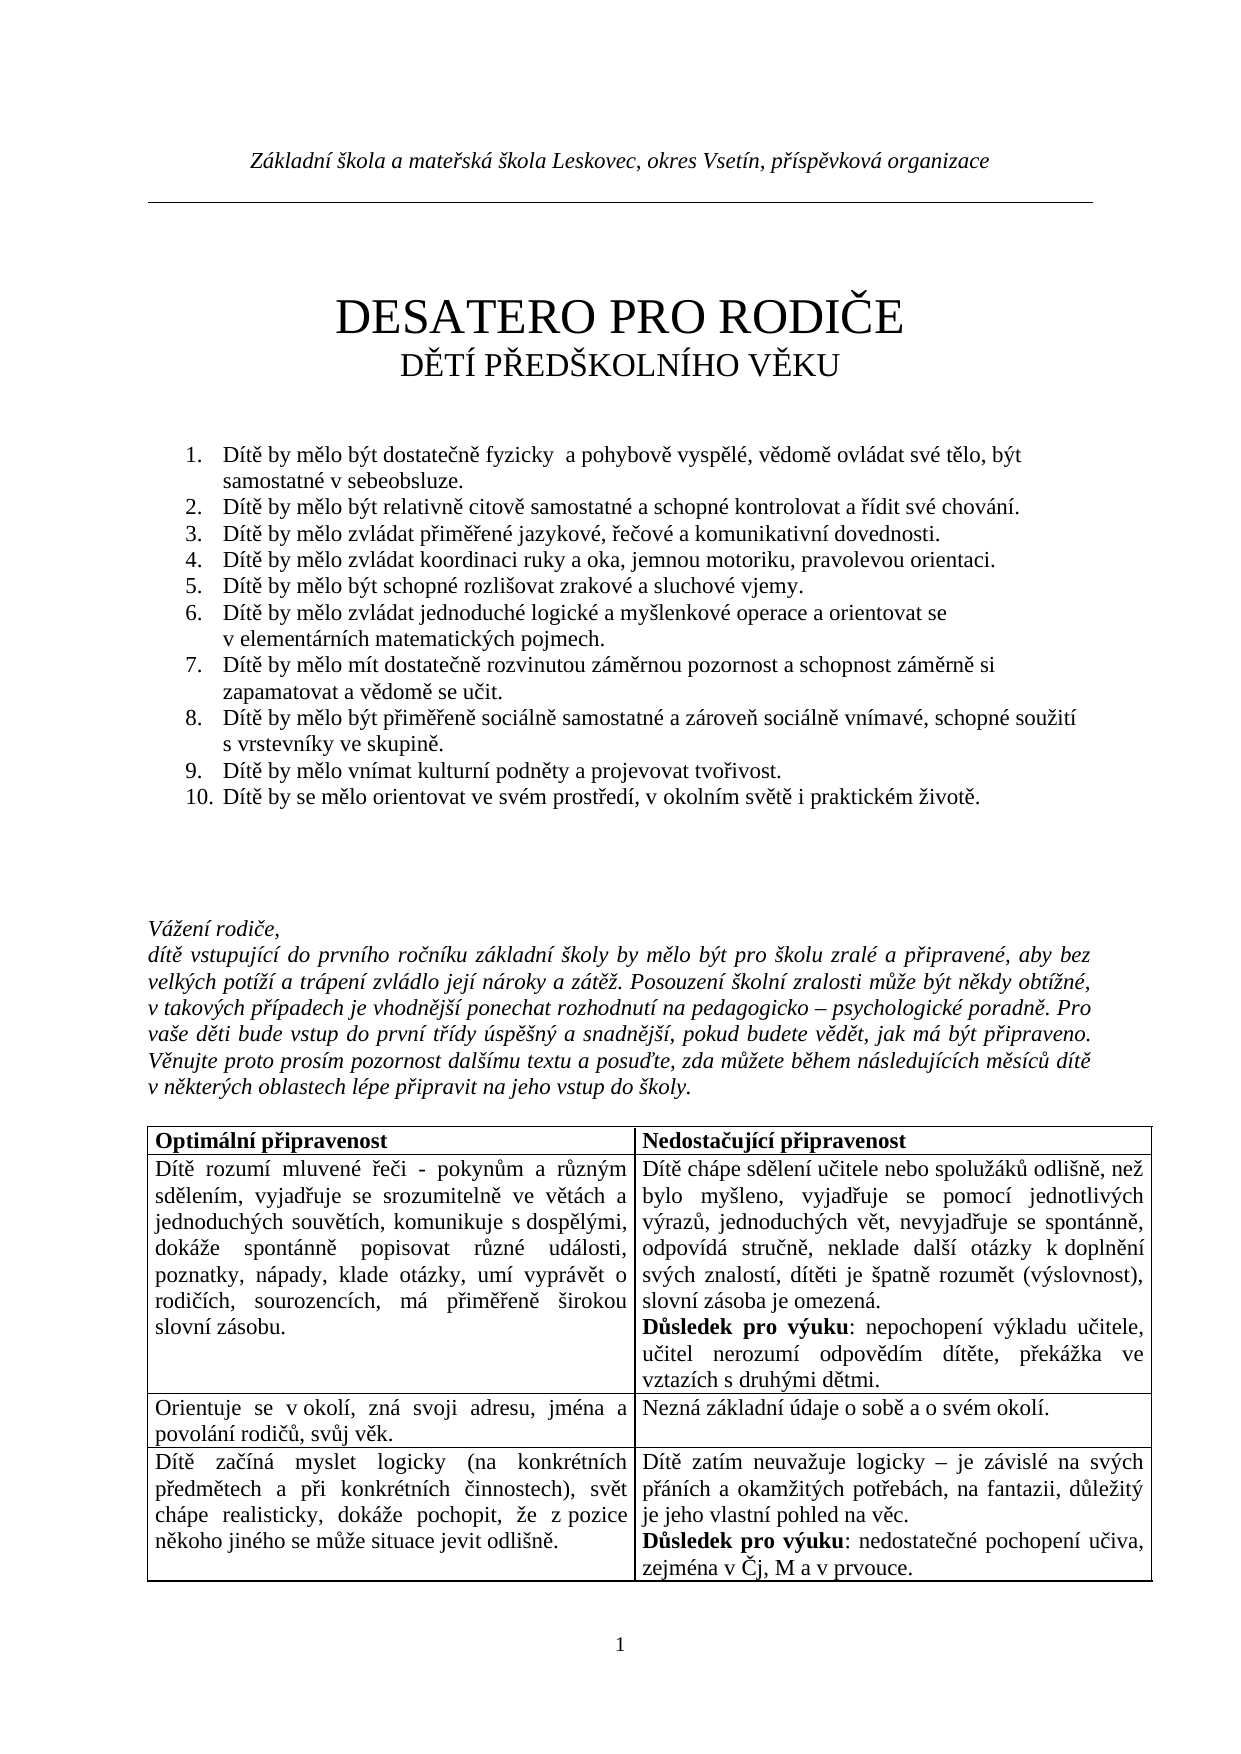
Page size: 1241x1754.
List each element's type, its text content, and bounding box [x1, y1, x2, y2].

list Dítě by mělo být dostatečně fyzicky a pohybově vyspělé, vědomě ovládat své tělo, být samostatné v sebeobsluze. [185, 441, 1093, 493]
table_header Nedostačující připravenost [636, 1127, 1151, 1154]
text DESATERO PRO RODIČE [148, 287, 1093, 345]
list Dítě by mělo být přiměřeně sociálně samostatné a zároveň sociálně vnímavé, schopné soužití s vrstevníky ve skupině. [185, 704, 1093, 757]
list Dítě by mělo vnímat kulturní podněty a projevovat tvořivost. [185, 757, 1093, 783]
list Dítě by mělo zvládat koordinaci ruky a oka, jemnou motoriku, pravolevou orientaci. [185, 546, 1093, 572]
table_cell Orientuje se v okolí, zná svoji adresu, jména a povolání rodičů, svůj věk. [148, 1394, 634, 1447]
table_cell Dítě chápe sdělení učitele nebo spolužáků odlišně, než bylo myšleno, vyjadřuje se pomocí jednotlivých výrazů, jednoduchých vět, nevyjadřuje se spontánně, odpovídá stručně, neklade další otázky k doplnění svých znalostí, dítěti je špatně rozumět (výslovnost), slovní zásoba je omezená. Důsledek pro výuku: nepochopení výkladu učitele, učitel nerozumí odpovědím dítěte, překážka ve vztazích s druhými dětmi. [636, 1155, 1151, 1392]
list Dítě by mělo mít dostatečně rozvinutou záměrnou pozornost a schopnost záměrně si zapamatovat a vědomě se učit. [185, 651, 1093, 704]
table_header Optimální připravenost [148, 1127, 635, 1154]
text Základní škola a mateřská škola Leskovec, okres Vsetín, příspěvková organizace [148, 148, 1093, 174]
list Dítě by mělo zvládat přiměřené jazykové, řečové a komunikativní dovednosti. [185, 520, 1093, 546]
table_cell Dítě zatím neuvažuje logicky – je závislé na svých přáních a okamžitých potřebách, na fantazii, důležitý je jeho vlastní pohled na věc. Důsledek pro výuku: nedostatečné pochopení učiva, zejména v Čj, M a v prvouce. [636, 1448, 1151, 1580]
table_cell Nezná základní údaje o sobě a o svém okolí. [636, 1394, 1151, 1447]
list Dítě by mělo být schopné rozlišovat zrakové a sluchové vjemy. [185, 572, 1093, 599]
table_cell Dítě začíná myslet logicky (na konkrétních předmětech a při konkrétních činnostech), svět chápe realisticky, dokáže pochopit, že z pozice někoho jiného se může situace jevit odlišně. [148, 1448, 634, 1580]
text DĚTÍ PŘEDŠKOLNÍHO VĚKU [148, 345, 1093, 383]
list Dítě by mělo být relativně citově samostatné a schopné kontrolovat a řídit své chování. [185, 493, 1093, 520]
table_cell Dítě rozumí mluvené řeči - pokynům a různým sdělením, vyjadřuje se srozumitelně ve větách a jednoduchých souvětích, komunikuje s dospělými, dokáže spontánně popisovat různé události, poznatky, nápady, klade otázky, umí vyprávět o rodičích, sourozencích, má přiměřeně širokou slovní zásobu. [148, 1155, 634, 1392]
list Dítě by se mělo orientovat ve svém prostředí, v okolním světě i praktickém životě. [185, 783, 1093, 809]
text dítě vstupující do prvního ročníku základní školy by mělo být pro školu zralé a připravené, aby bez velkých potíží a trápení zvládlo její nároky a zátěž. Posouzení školní zralosti může být někdy obtížné, v takových případech je vhodnější ponechat rozhodnutí na pedagogicko – psychologické poradně. Pro vaše děti bude vstup do první třídy úspěšný a snadnější, pokud budete vědět, jak má být připraveno. Věnujte proto prosím pozornost dalšímu textu a posuďte, zda můžete během následujících měsíců dítě v některých oblastech lépe připravit na jeho vstup do školy. [148, 941, 1093, 1099]
list Dítě by mělo zvládat jednoduché logické a myšlenkové operace a orientovat se v elementárních matematických pojmech. [185, 599, 1093, 651]
text Vážení rodiče, [148, 915, 1093, 941]
